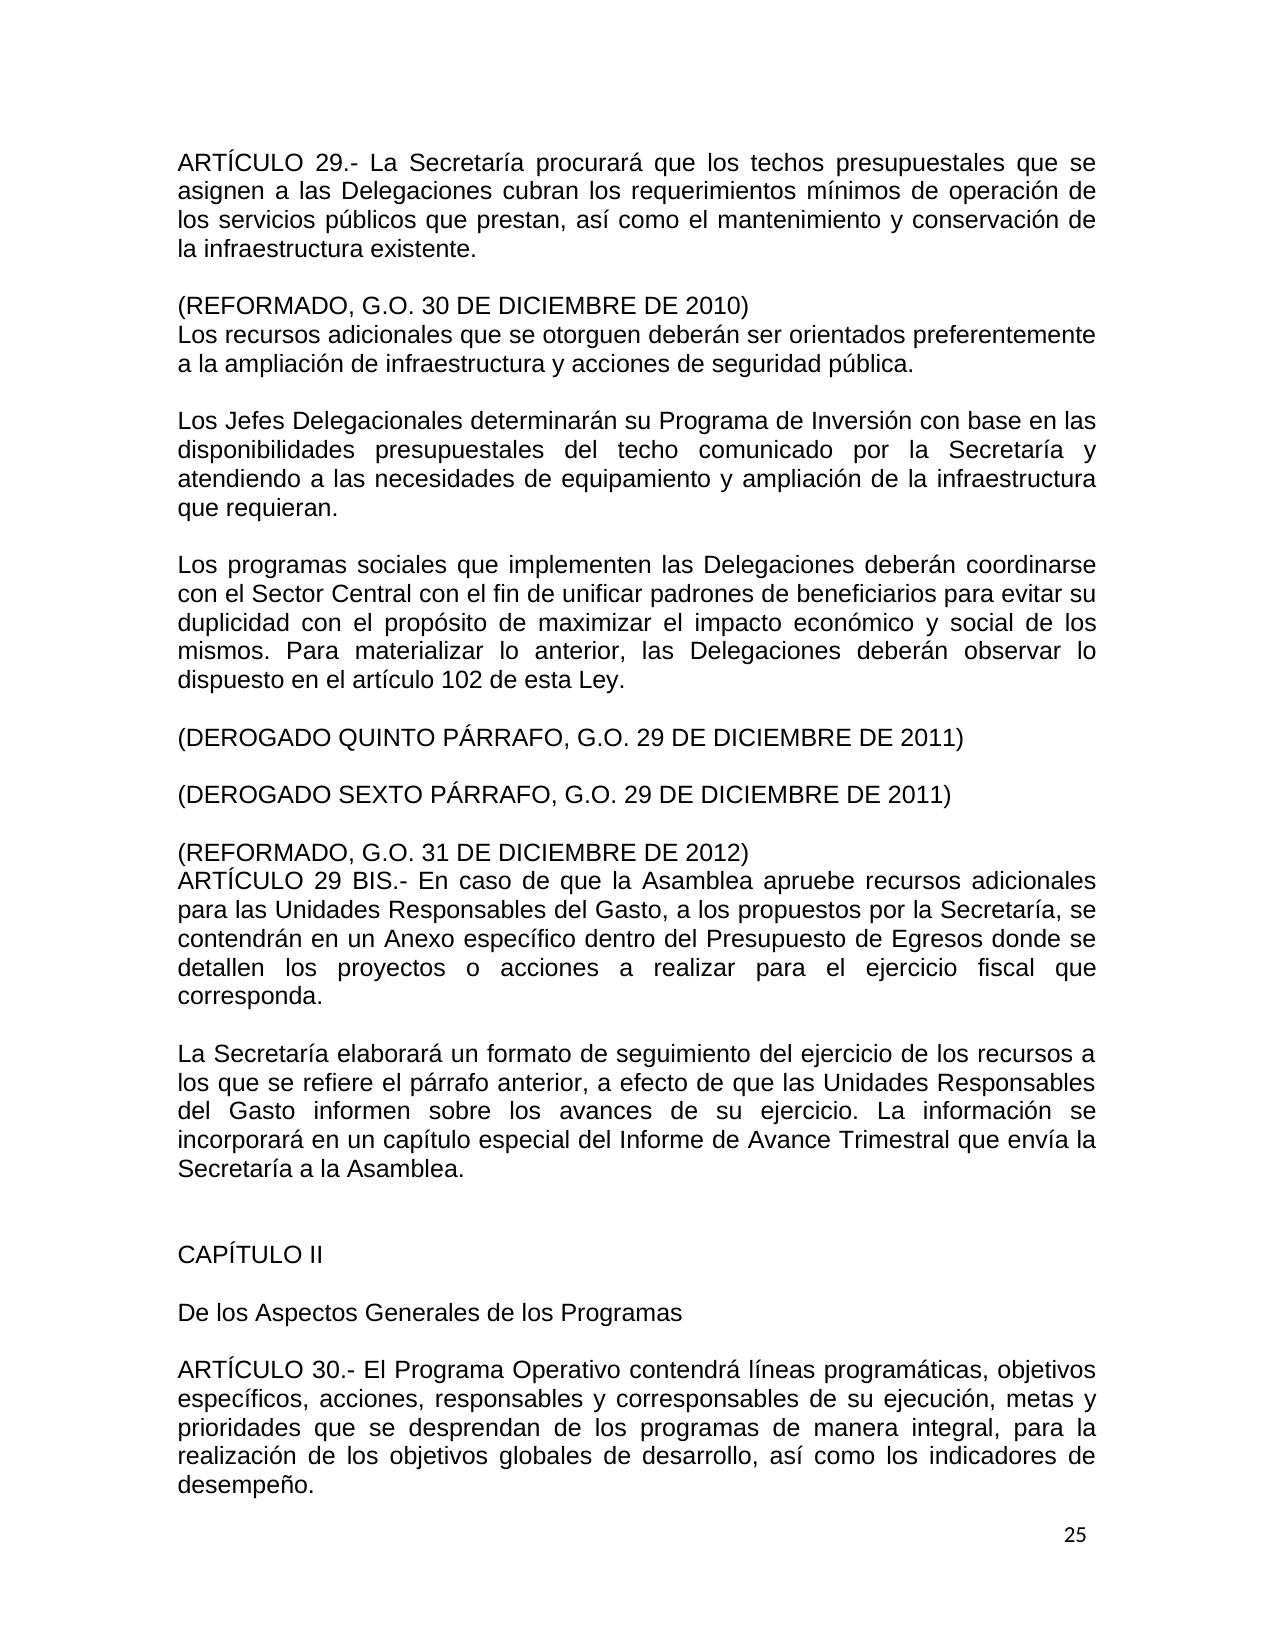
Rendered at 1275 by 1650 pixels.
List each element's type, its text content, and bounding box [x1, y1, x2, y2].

text ARTÍCULO 29 BIS.- En caso de que la Asamblea apruebe recursos adicionales para las Unidades Responsables del Gasto, a los propuestos por la Secretaría, se contendrán en un Anexo específico dentro del Presupuesto de Egresos donde se detallen los proyectos o acciones a realizar para el ejercicio fiscal que corresponda. [177, 866, 1098, 1010]
text Los programas sociales que implementen las Delegaciones deberán coordinarse con el Sector Central con el fin de unificar padrones de beneficiarios para evitar su duplicidad con el propósito de maximizar el impacto económico y social de los mismos. Para materializar lo anterior, las Delegaciones deberán observar lo dispuesto en el artículo 102 de esta Ley. [177, 550, 1098, 694]
text (REFORMADO, G.O. 30 DE DICIEMBRE DE 2010) [177, 291, 1098, 320]
text Los recursos adicionales que se otorguen deberán ser orientados preferentemente a la ampliación de infraestructura y acciones de seguridad pública. [177, 320, 1098, 378]
text (DEROGADO QUINTO PÁRRAFO, G.O. 29 DE DICIEMBRE DE 2011) [177, 723, 1098, 751]
text La Secretaría elaborará un formato de seguimiento del ejercicio de los recursos a los que se refiere el párrafo anterior, a efecto de que las Unidades Responsables del Gasto informen sobre los avances de su ejercicio. La información se incorporará en un capítulo especial del Informe de Avance Trimestral que envía la Secretaría a la Asamblea. [177, 1039, 1098, 1183]
text De los Aspectos Generales de los Programas [177, 1298, 1098, 1326]
text CAPÍTULO II [177, 1240, 1098, 1269]
text ARTÍCULO 30.- El Programa Operativo contendrá líneas programáticas, objetivos específicos, acciones, responsables y corresponsables de su ejecución, metas y prioridades que se desprendan de los programas de manera integral, para la realización de los objetivos globales de desarrollo, así como los indicadores de desempeño. [177, 1355, 1098, 1499]
text ARTÍCULO 29.- La Secretaría procurará que los techos presupuestales que se asignen a las Delegaciones cubran los requerimientos mínimos de operación de los servicios públicos que prestan, así como el mantenimiento y conservación de la infraestructura existente. [177, 148, 1098, 263]
text (REFORMADO, G.O. 31 DE DICIEMBRE DE 2012) [177, 838, 1098, 866]
text (DEROGADO SEXTO PÁRRAFO, G.O. 29 DE DICIEMBRE DE 2011) [177, 780, 1098, 809]
text Los Jefes Delegacionales determinarán su Programa de Inversión con base en las disponibilidades presupuestales del techo comunicado por la Secretaría y atendiendo a las necesidades de equipamiento y ampliación de la infraestructura que requieran. [177, 406, 1098, 521]
